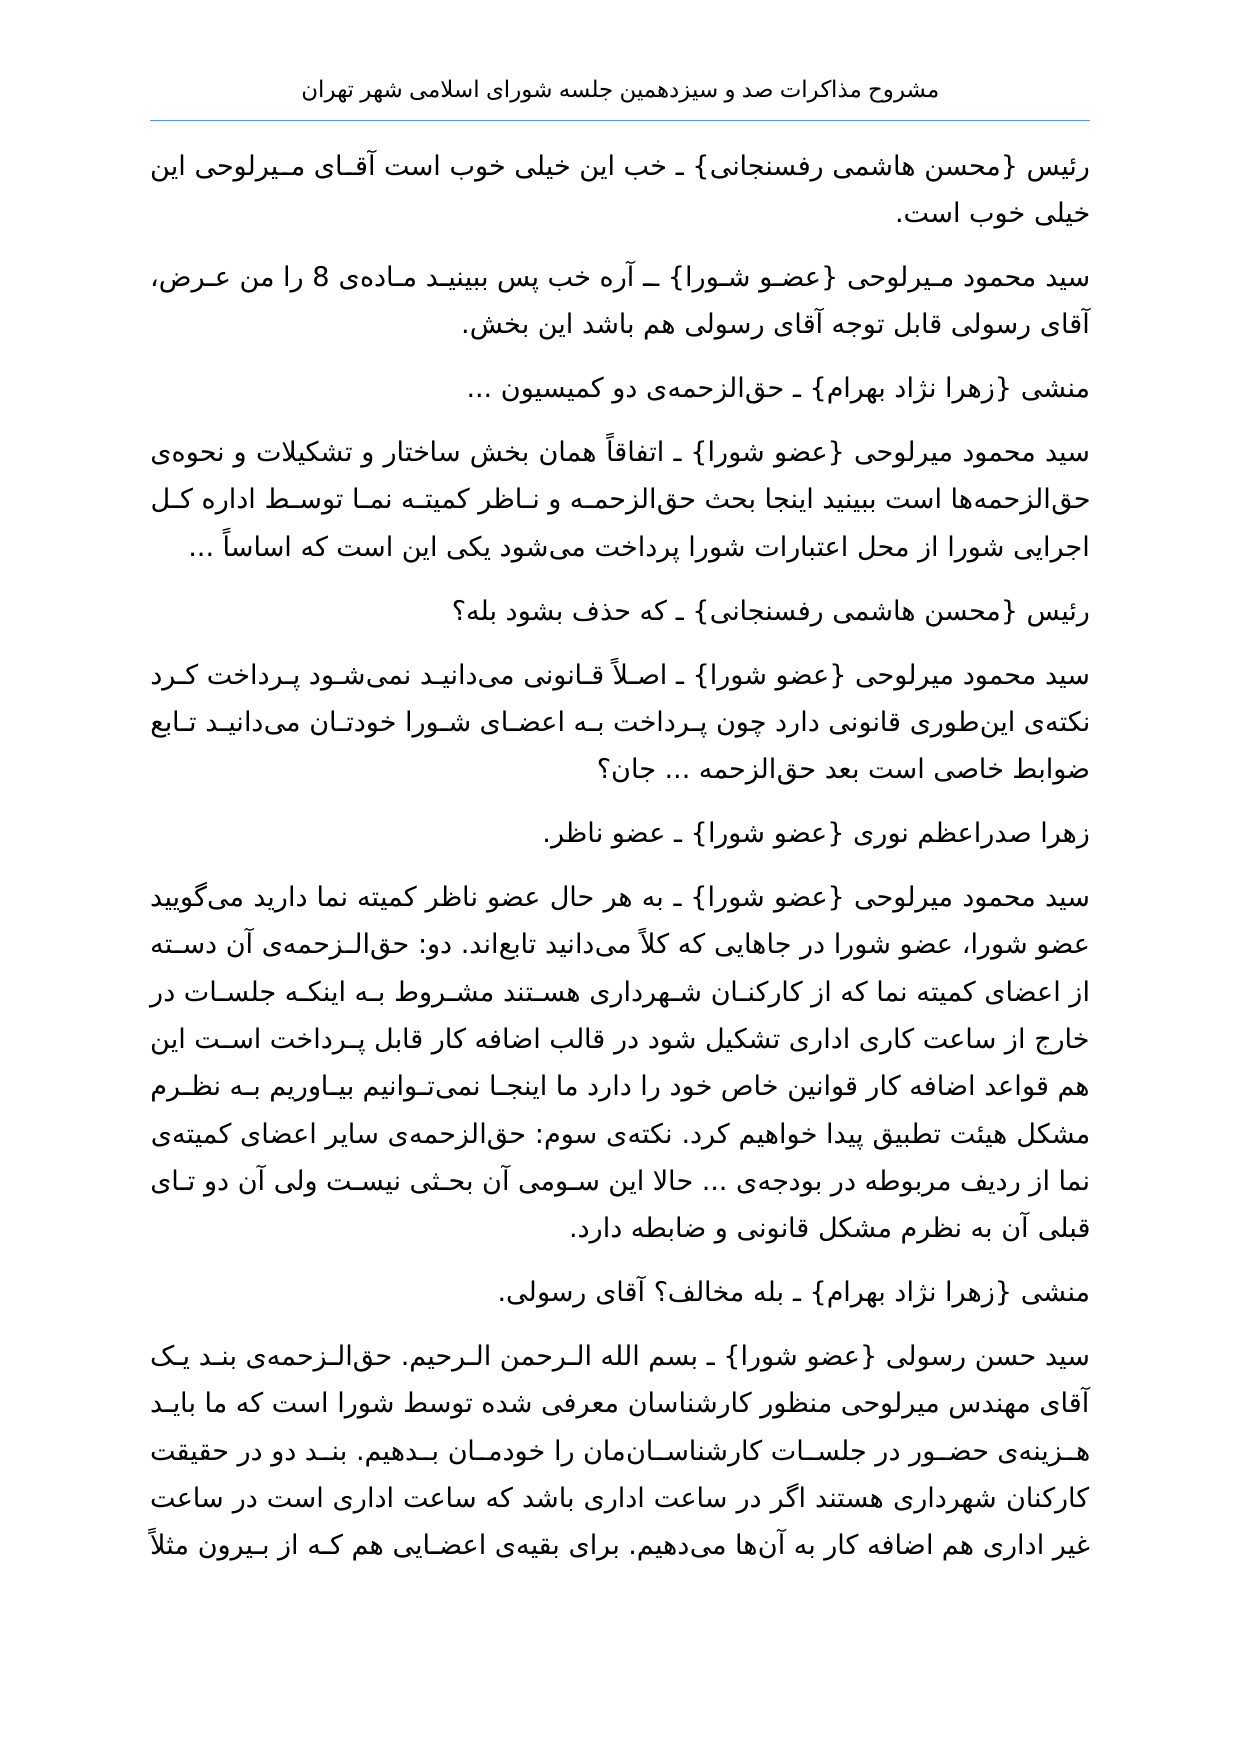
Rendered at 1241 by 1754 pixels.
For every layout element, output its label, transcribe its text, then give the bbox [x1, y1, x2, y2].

text منشی {زهرا نژاد بهرام} ـ حق‌الزحمه‌ی دو کمیسیون ... [150, 372, 1090, 404]
text سید محمود میرلوحی {عضو شورا} ـ آره خب پس ببینید ماده‌ی 8 را من عرض، آقای رسولی قابل توجه آقای رسولی هم باشد این بخش. [150, 261, 1090, 340]
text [150, 1340, 1090, 1561]
text رئیس {محسن هاشمی رفسنجانی} ـ خب این خیلی خوب است آقای میرلوحی این خیلی خوب است. [150, 150, 1090, 229]
text سید محمود میرلوحی {عضو شورا} ـ اصلاً قانونی می‌دانید نمی‌شود پرداخت کرد نکته‌ی این‌طوری قانونی دارد چون پرداخت به اعضای شورا خودتان می‌دانید تابع ضوابط خاصی است بعد حق‌الزحمه ... جان؟ [150, 659, 1090, 785]
text منشی {زهرا نژاد بهرام} ـ بله مخالف؟ آقای رسولی. [150, 1276, 1090, 1308]
text سید محمود میرلوحی {عضو شورا} ـ اتفاقاً همان بخش ساختار و تشکیلات و نحوه‌ی حق‌الزحمه‌ها است ببینید اینجا بحث حق‌الزحمه و ناظر کمیته نما توسط اداره کل اجرایی شورا از محل اعتبارات شورا پرداخت می‌شود یکی این است که اساساً ... [150, 436, 1090, 563]
text زهرا صدراعظم نوری {عضو شورا} ـ عضو ناظر. [150, 817, 1090, 849]
text رئیس {محسن هاشمی رفسنجانی} ـ که حذف بشود بله؟ [150, 595, 1090, 627]
text سید محمود میرلوحی {عضو شورا} ـ به هر حال عضو ناظر کمیته نما دارید می‌گویید عضو شورا، عضو شورا در جاهایی که کلاً می‌دانید تابع‌اند. دو: حق‌الزحمه‌ی آن دسته از اعضای کمیته نما که از کارکنان شهرداری هستند مشروط به اینکه جلسات در خارج از ساعت کاری اداری تشکیل شود در قالب اضافه کار قابل پرداخت است این هم قواعد اضافه کار قوانین خاص خود را دارد ما اینجا نمی‌توانیم بیاوریم به نظرم مشکل هیئت تطبیق پیدا خواهیم کرد. نکته‌ی سوم: حق‌الزحمه‌ی سایر اعضای کمیته‌ی نما از ردیف مربوطه در بودجه‌ی ... حالا این سومی آن بحثی نیست ولی آن دو تای قبلی‌ آن به نظرم مشکل قانونی و ضابطه دارد. [150, 881, 1090, 1244]
